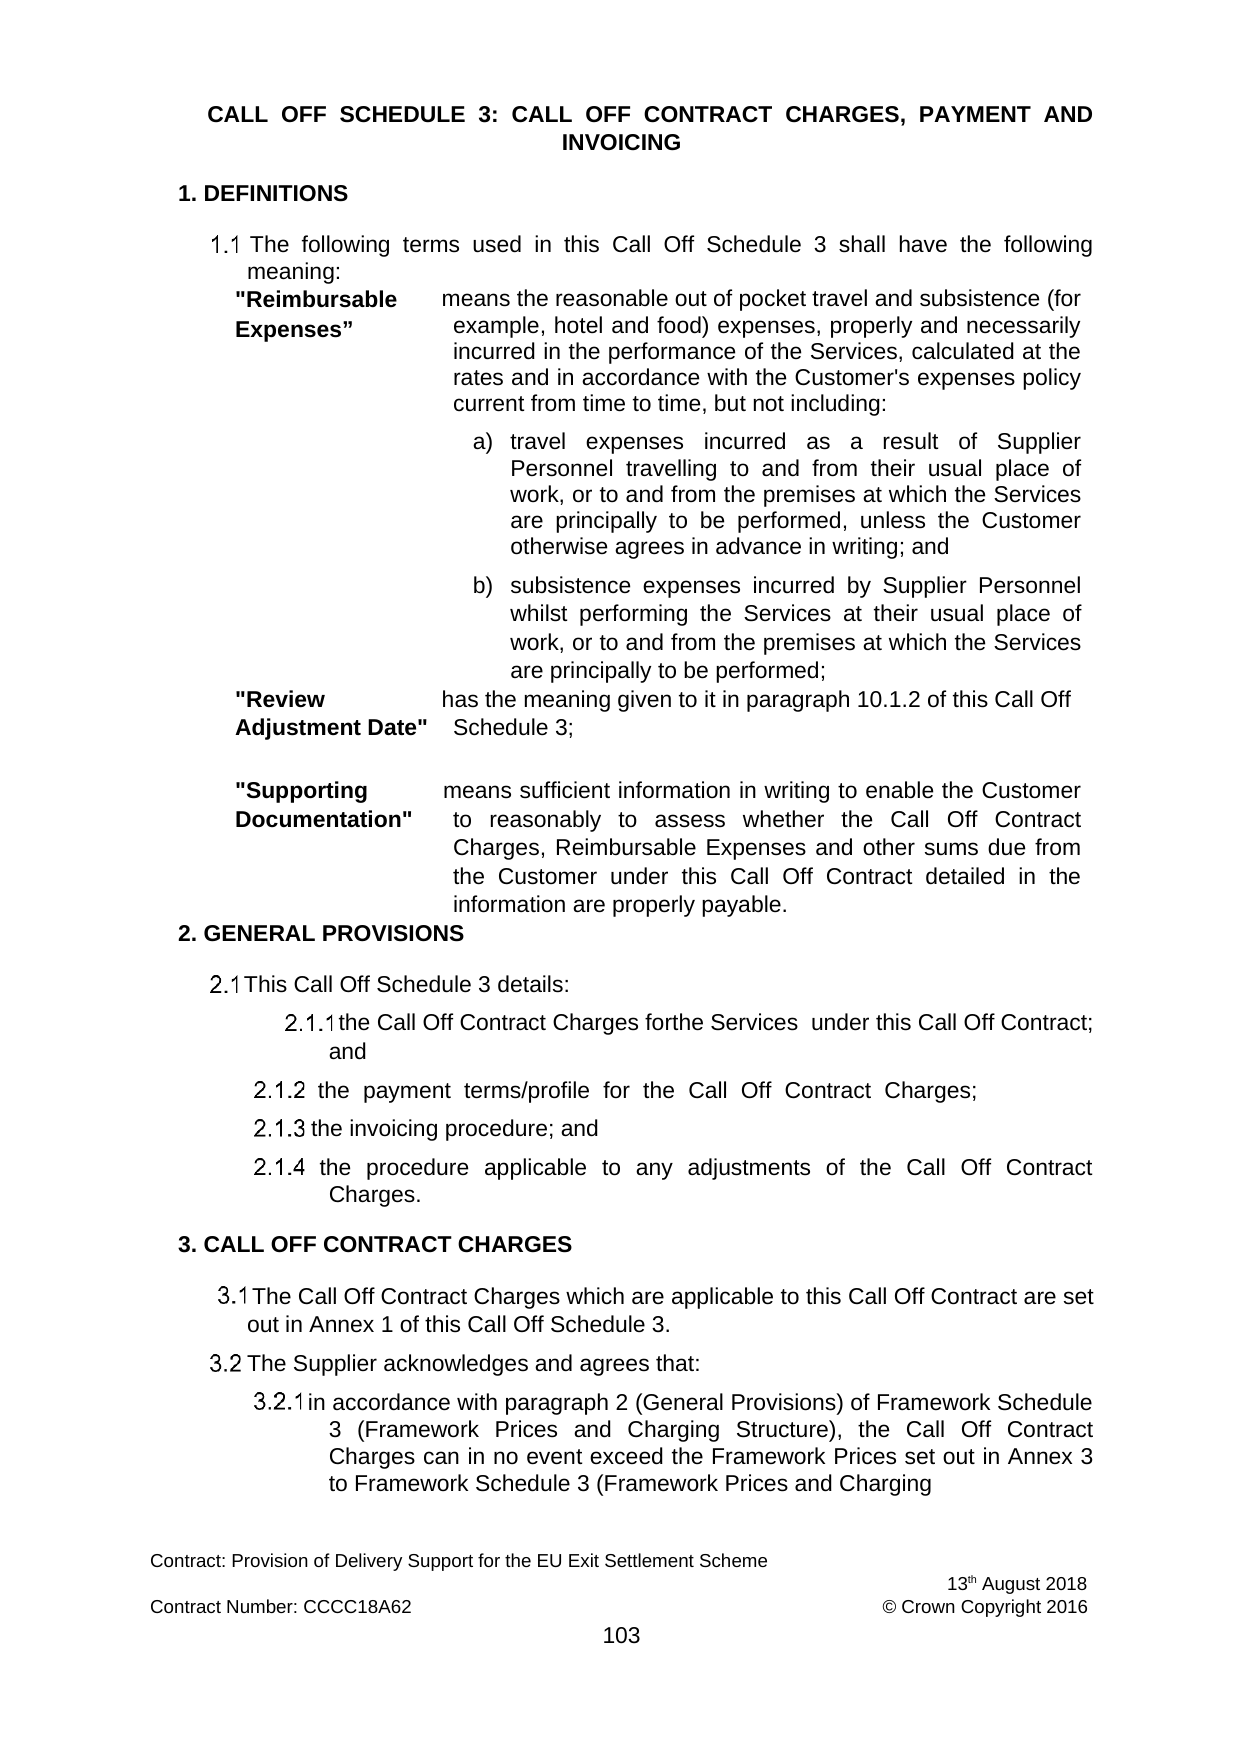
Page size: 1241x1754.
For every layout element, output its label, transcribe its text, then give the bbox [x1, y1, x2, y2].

picture [253, 1391, 302, 1410]
text The Call Off Contract Charges which are applicable to this Call Off Contract are set [150, 1283, 1094, 1309]
picture [209, 974, 238, 993]
picture [209, 1353, 241, 1372]
text out in Annex 1 of this Call Off Schedule 3. [247, 1311, 1094, 1337]
text the payment terms/profile for the Call Off Contract Charges; the invoicing procedure; and [254, 1077, 978, 1141]
text This Call Off Schedule 3 details: [209, 971, 1094, 997]
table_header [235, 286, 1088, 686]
text and [328, 1038, 1094, 1064]
picture [211, 234, 238, 253]
text the Call Off Contract Charges forthe Services under this Call Off Contract; [150, 1009, 1094, 1036]
text in accordance with paragraph 2 (General Provisions) of Framework Schedule 3 (Framework Prices and Charging Structure), the Call Off Contract Charges can in no event exceed the Framework Prices set out in Annex 3 to Framework Schedule 3 (Framework Prices and Charging [254, 1388, 1094, 1496]
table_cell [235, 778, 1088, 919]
text The Supplier acknowledges and agrees that: [209, 1350, 1094, 1376]
subtitle 3. CALL OFF CONTRACT CHARGES [178, 1231, 1094, 1258]
picture [217, 1286, 246, 1304]
subtitle 2. GENERAL PROVISIONS [178, 919, 1094, 946]
picture [253, 1157, 305, 1175]
picture [284, 1013, 333, 1031]
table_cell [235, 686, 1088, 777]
text The following terms used in this Call Off Schedule 3 shall have the following meaning: [211, 231, 1094, 284]
text the procedure applicable to any adjustments of the Call Off Contract Charges. [254, 1153, 1094, 1207]
picture [253, 1118, 305, 1137]
picture [253, 1080, 305, 1098]
text CALL OFF SCHEDULE 3: CALL OFF CONTRACT CHARGES, PAYMENT AND INVOICING [207, 101, 1094, 155]
subtitle 1. DEFINITIONS [178, 179, 1094, 206]
